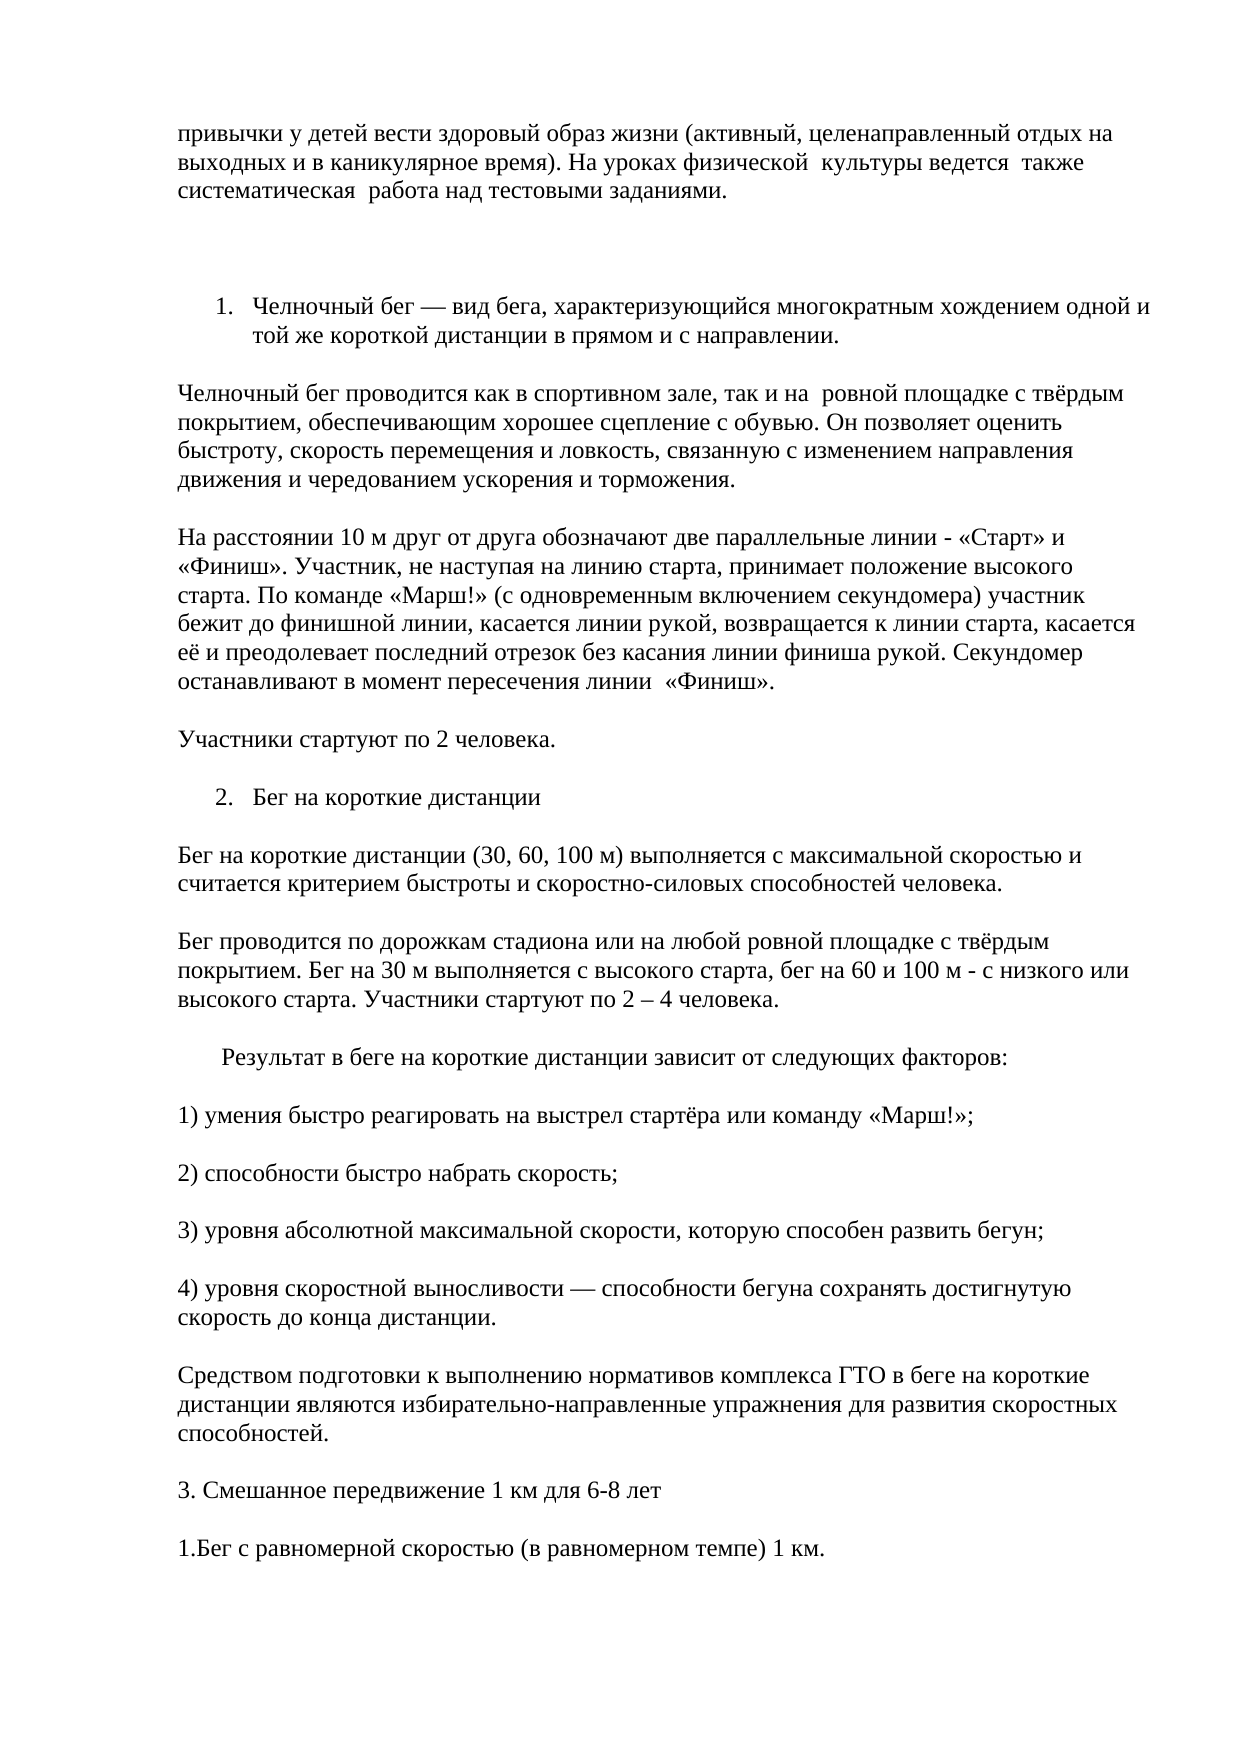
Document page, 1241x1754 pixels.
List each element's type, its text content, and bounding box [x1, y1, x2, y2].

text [177, 118, 1152, 204]
text Средством подготовки к выполнению нормативов комплекса ГТО в беге на короткие дистанции являются избирательно-направленные упражнения для развития скоростных способностей. [177, 1360, 1152, 1446]
text 1.Бег с равномерной скоростью (в равномерном темпе) 1 км. [177, 1533, 1152, 1562]
text Челночный бег проводится как в спортивном зале, так и на ровной площадке с твёрдым покрытием, обеспечивающим хорошее сцепление с обувью. Он позволяет оценить быстроту, скорость перемещения и ловкость, связанную с изменением направления движения и чередованием ускорения и торможения. [177, 378, 1152, 493]
list Челночный бег — вид бега, характеризующийся многократным хождением одной и той же короткой дистанции в прямом и с направлении. [215, 291, 1152, 349]
text 4) уровня скоростной выносливости — способности бегуна сохранять достигнутую скорость до конца дистанции. [177, 1273, 1152, 1331]
text 2) способности быстро набрать скорость; [177, 1158, 1152, 1186]
text 3) уровня абсолютной максимальной скорости, которую способен развить бегун; [177, 1216, 1152, 1244]
text 1) умения быстро реагировать на выстрел стартёра или команду «Марш!»; [177, 1100, 1152, 1128]
text На расстоянии 10 м друг от друга обозначают две параллельные линии - «Старт» и «Финиш». Участник, не наступая на линию старта, принимает положение высокого старта. По команде «Марш!» (с одновременным включением секундомера) участник бежит до финишной линии, касается линии рукой, возвращается к линии старта, касается её и преодолевает последний отрезок без касания линии финиша рукой. Секундомер останавливают в момент пересечения линии «Финиш». [177, 522, 1152, 695]
text Результат в беге на короткие дистанции зависит от следующих факторов: [177, 1042, 1152, 1071]
text Бег на короткие дистанции (30, 60, 100 м) выполняется с максимальной скоростью и считается критерием быстроты и скоростно-силовых способностей человека. [177, 840, 1152, 897]
text Участники стартуют по 2 человека. [177, 724, 1152, 753]
text 3. Смешанное передвижение 1 км для 6-8 лет [177, 1476, 1152, 1504]
text Бег проводится по дорожкам стадиона или на любой ровной площадке с твёрдым покрытием. Бег на 30 м выполняется с высокого старта, бег на 60 и 100 м - с низкого или высокого старта. Участники стартуют по 2 – 4 человека. [177, 926, 1152, 1013]
list Бег на короткие дистанции [215, 782, 1152, 811]
